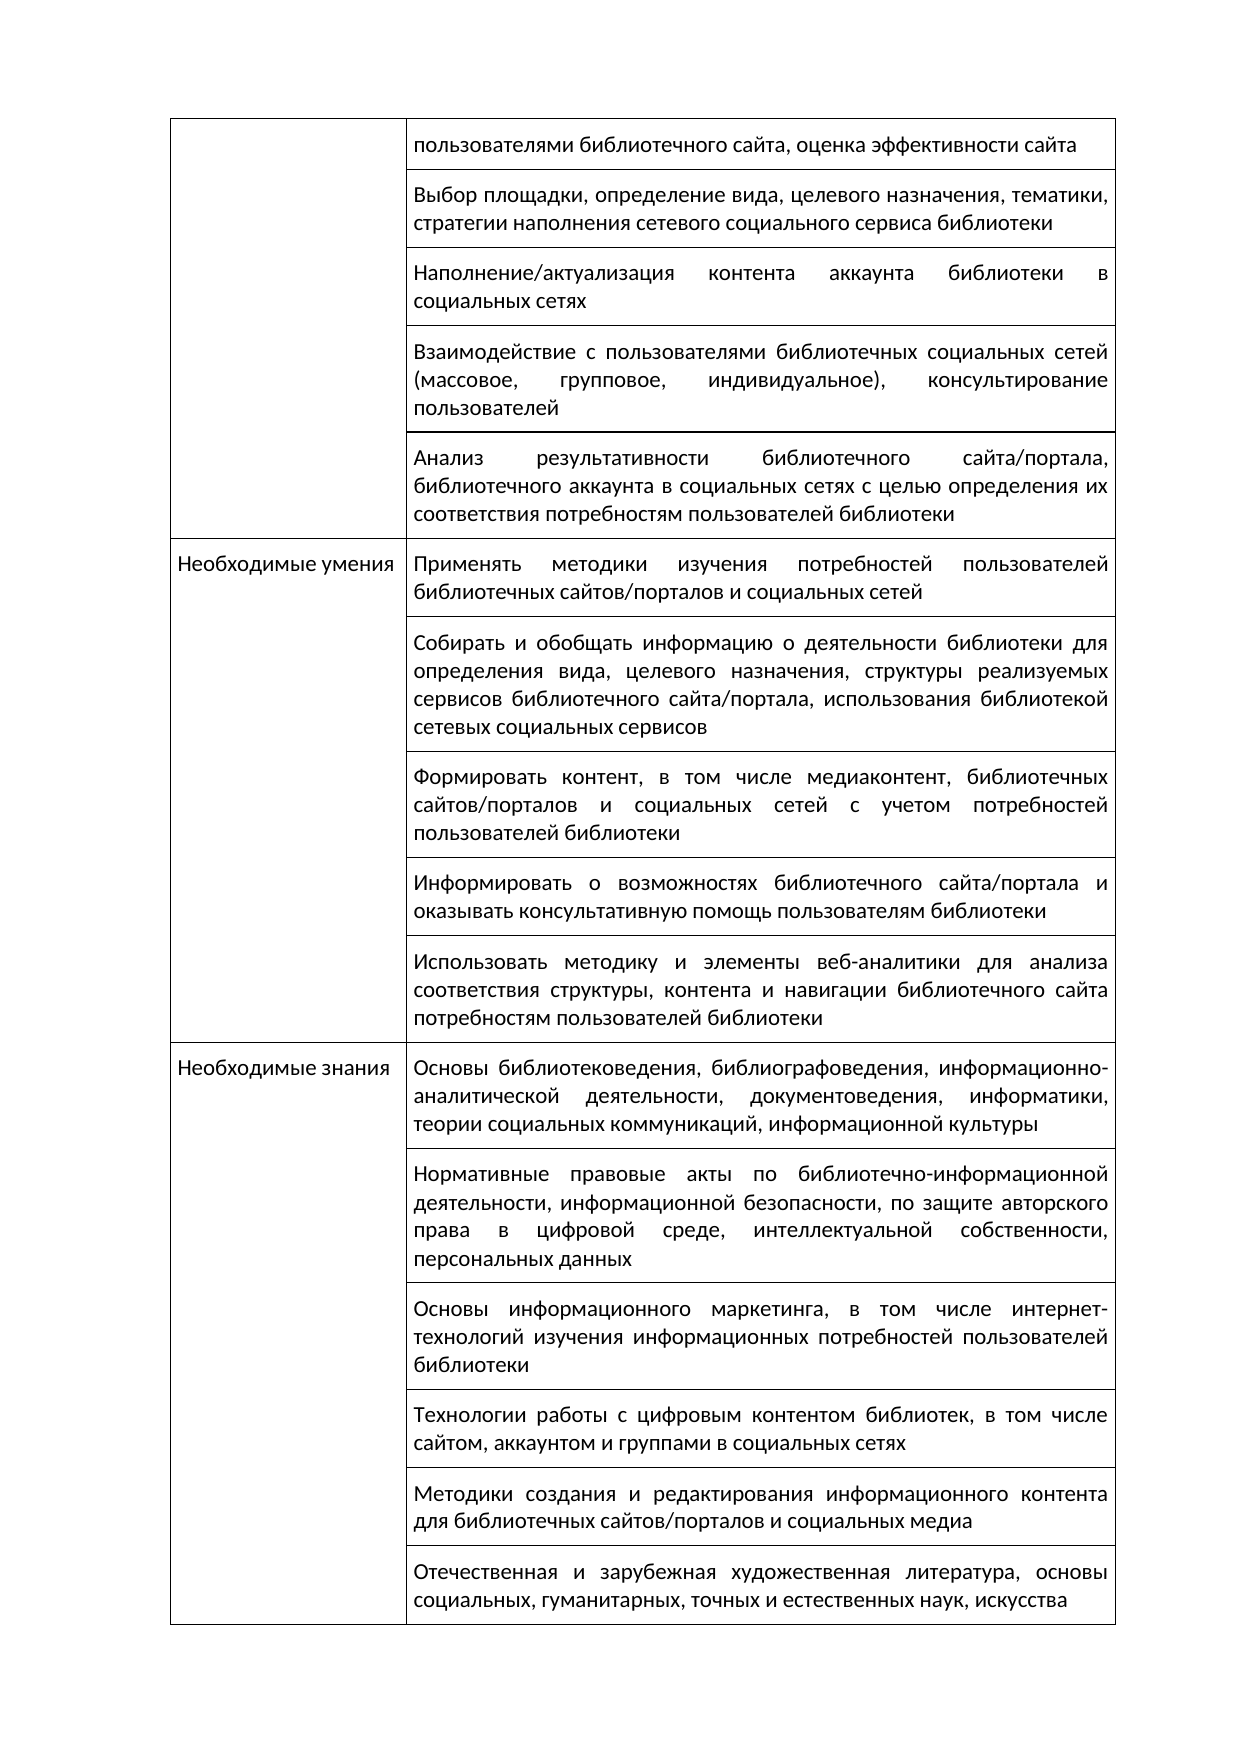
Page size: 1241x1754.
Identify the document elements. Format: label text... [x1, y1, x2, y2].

table_cell Формировать контент, в том числе медиаконтент, библиотечных сайтов/порталов и социальных сетей с учетом потребностей пользователей библиотеки [407, 752, 1115, 857]
table_cell Информировать о возможностях библиотечного сайта/портала и оказывать консультативную помощь пользователям библиотеки [407, 858, 1115, 935]
table_cell Отечественная и зарубежная художественная литература, основы социальных, гуманитарных, точных и естественных наук, искусства [407, 1546, 1115, 1624]
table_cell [407, 119, 1115, 168]
table_cell Необходимые умения [171, 539, 406, 1042]
table_cell Выбор площадки, определение вида, целевого назначения, тематики, стратегии наполнения сетевого социального сервиса библиотеки [407, 170, 1115, 247]
table_cell Методики создания и редактирования информационного контента для библиотечных сайтов/порталов и социальных медиа [407, 1468, 1115, 1545]
table_cell Взаимодействие с пользователями библиотечных социальных сетей (массовое, групповое, индивидуальное), консультирование пользователей [407, 326, 1115, 431]
table_cell Анализ результативности библиотечного сайта/портала, библиотечного аккаунта в социальных сетях с целью определения их соответствия потребностям пользователей библиотеки [407, 433, 1115, 538]
table_cell Основы библиотековедения, библиографоведения, информационно-аналитической деятельности, документоведения, информатики, теории социальных коммуникаций, информационной культуры [407, 1043, 1115, 1148]
table_cell Применять методики изучения потребностей пользователей библиотечных сайтов/порталов и социальных сетей [407, 539, 1115, 616]
table_cell Использовать методику и элементы веб-аналитики для анализа соответствия структуры, контента и навигации библиотечного сайта потребностям пользователей библиотеки [407, 936, 1115, 1042]
table_cell Собирать и обобщать информацию о деятельности библиотеки для определения вида, целевого назначения, структуры реализуемых сервисов библиотечного сайта/портала, использования библиотекой сетевых социальных сервисов [407, 617, 1115, 751]
table_cell Нормативные правовые акты по библиотечно-информационной деятельности, информационной безопасности, по защите авторского права в цифровой среде, интеллектуальной собственности, персональных данных [407, 1149, 1115, 1282]
table_cell Необходимые знания [171, 1043, 406, 1624]
table_cell Основы информационного маркетинга, в том числе интернет-технологий изучения информационных потребностей пользователей библиотеки [407, 1283, 1115, 1389]
table_cell Наполнение/актуализация контента аккаунта библиотеки в социальных сетях [407, 248, 1115, 325]
table_cell Технологии работы с цифровым контентом библиотек, в том числе сайтом, аккаунтом и группами в социальных сетях [407, 1390, 1115, 1467]
